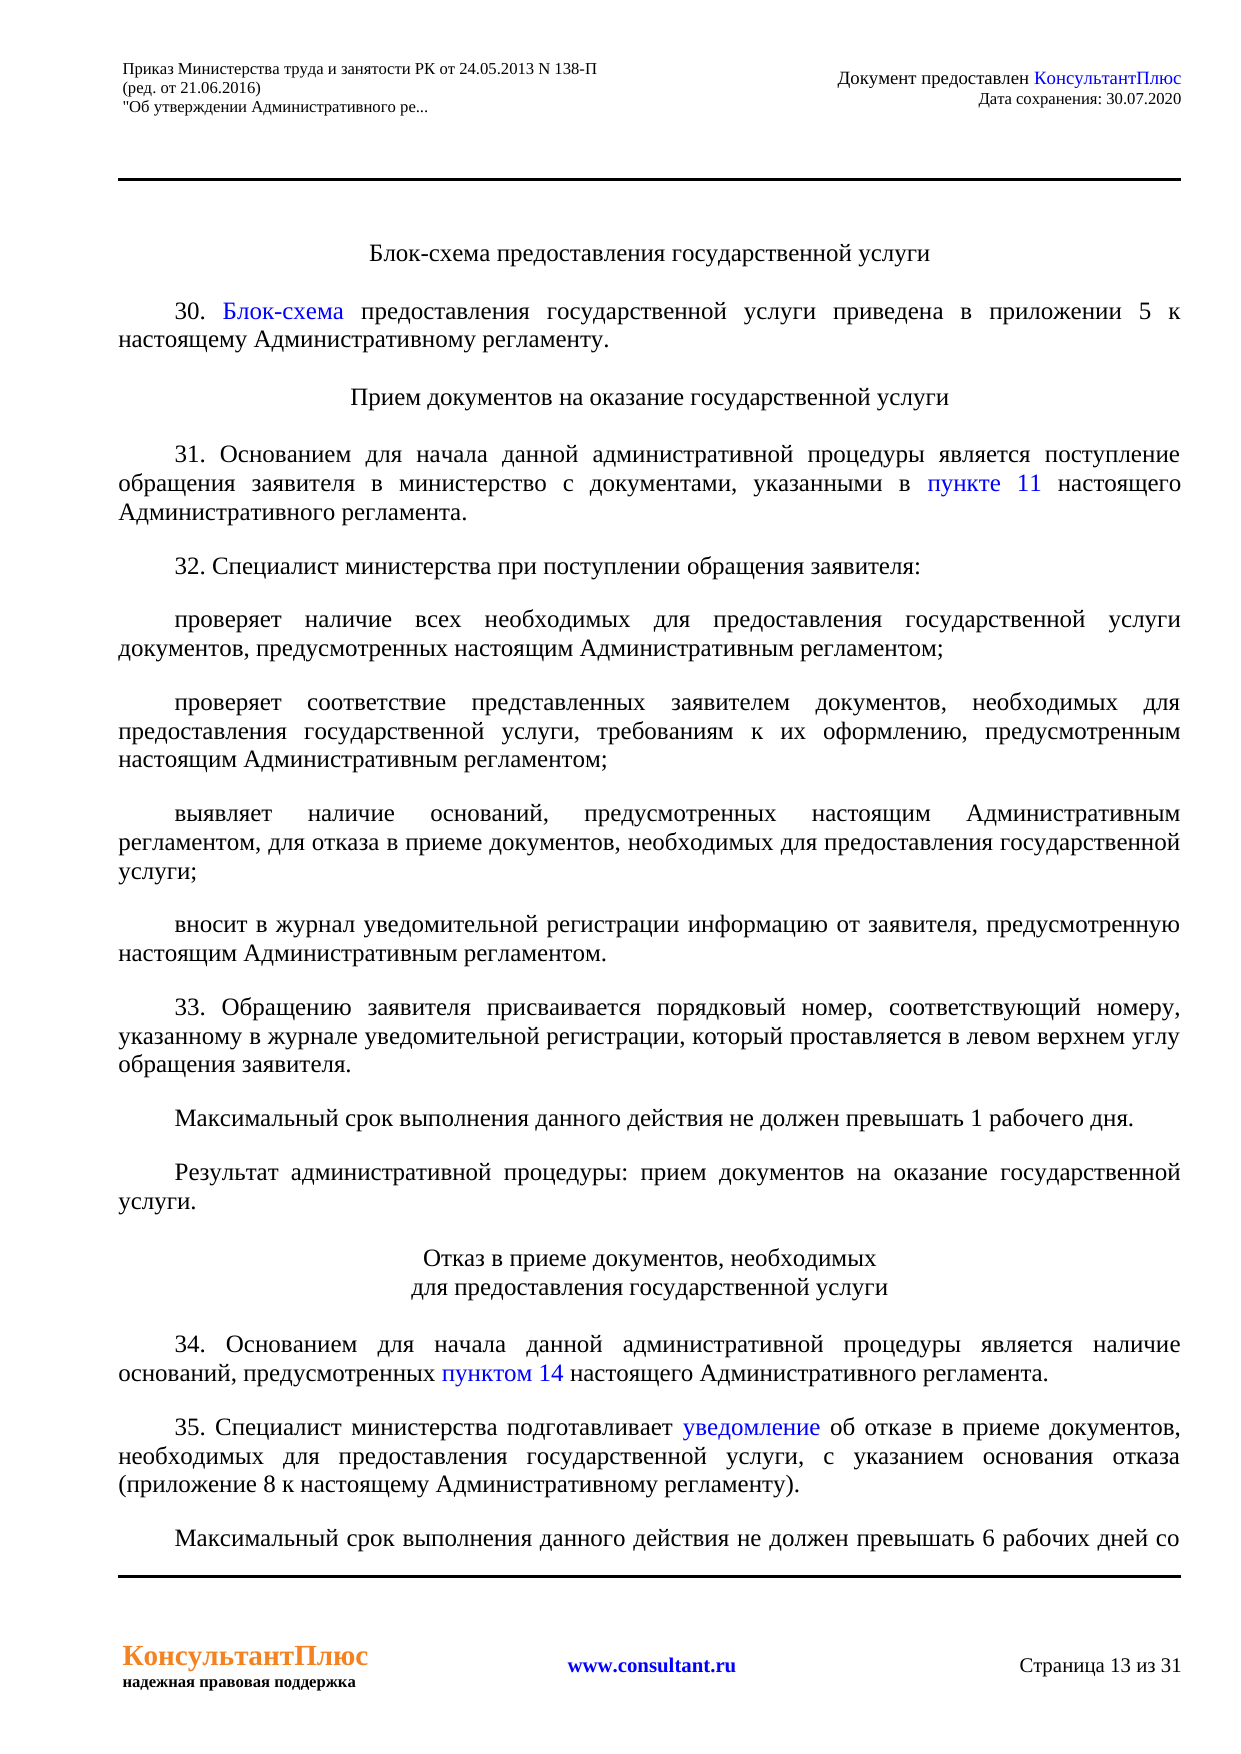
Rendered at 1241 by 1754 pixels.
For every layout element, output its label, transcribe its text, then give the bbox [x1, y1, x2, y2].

text 30. Блок-схема предоставления государственной услуги приведена в приложении 5 к настоящему Административному регламенту. [118, 296, 1181, 353]
text 35. Специалист министерства подготавливает уведомление об отказе в приеме документов, необходимых для предоставления государственной услуги, с указанием основания отказа (приложение 8 к настоящему Административному регламенту). [118, 1412, 1181, 1498]
text выявляет наличие оснований, предусмотренных настоящим Административным регламентом, для отказа в приеме документов, необходимых для предоставления государственной услуги; [118, 798, 1181, 884]
text вносит в журнал уведомительной регистрации информацию от заявителя, предусмотренную настоящим Административным регламентом. [118, 909, 1181, 967]
text Отказ в приеме документов, необходимых [118, 1243, 1181, 1272]
text 32. Специалист министерства при поступлении обращения заявителя: [118, 551, 1181, 579]
text Максимальный срок выполнения данного действия не должен превышать 1 рабочего дня. [118, 1103, 1181, 1132]
text 33. Обращению заявителя присваивается порядковый номер, соответствующий номеру, указанному в журнале уведомительной регистрации, который проставляется в левом верхнем углу обращения заявителя. [118, 992, 1181, 1078]
text проверяет соответствие представленных заявителем документов, необходимых для предоставления государственной услуги, требованиям к их оформлению, предусмотренным настоящим Административным регламентом; [118, 687, 1181, 773]
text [118, 1523, 1181, 1552]
text проверяет наличие всех необходимых для предоставления государственной услуги документов, предусмотренных настоящим Административным регламентом; [118, 604, 1181, 662]
text Результат административной процедуры: прием документов на оказание государственной услуги. [118, 1157, 1181, 1214]
text Блок-схема предоставления государственной услуги [118, 238, 1181, 267]
text 31. Основанием для начала данной административной процедуры является поступление обращения заявителя в министерство с документами, указанными в пункте 11 настоящего Административного регламента. [118, 439, 1181, 526]
text 34. Основанием для начала данной административной процедуры является наличие оснований, предусмотренных пунктом 14 настоящего Административного регламента. [118, 1329, 1181, 1387]
text для предоставления государственной услуги [118, 1272, 1181, 1301]
text Прием документов на оказание государственной услуги [118, 382, 1181, 411]
